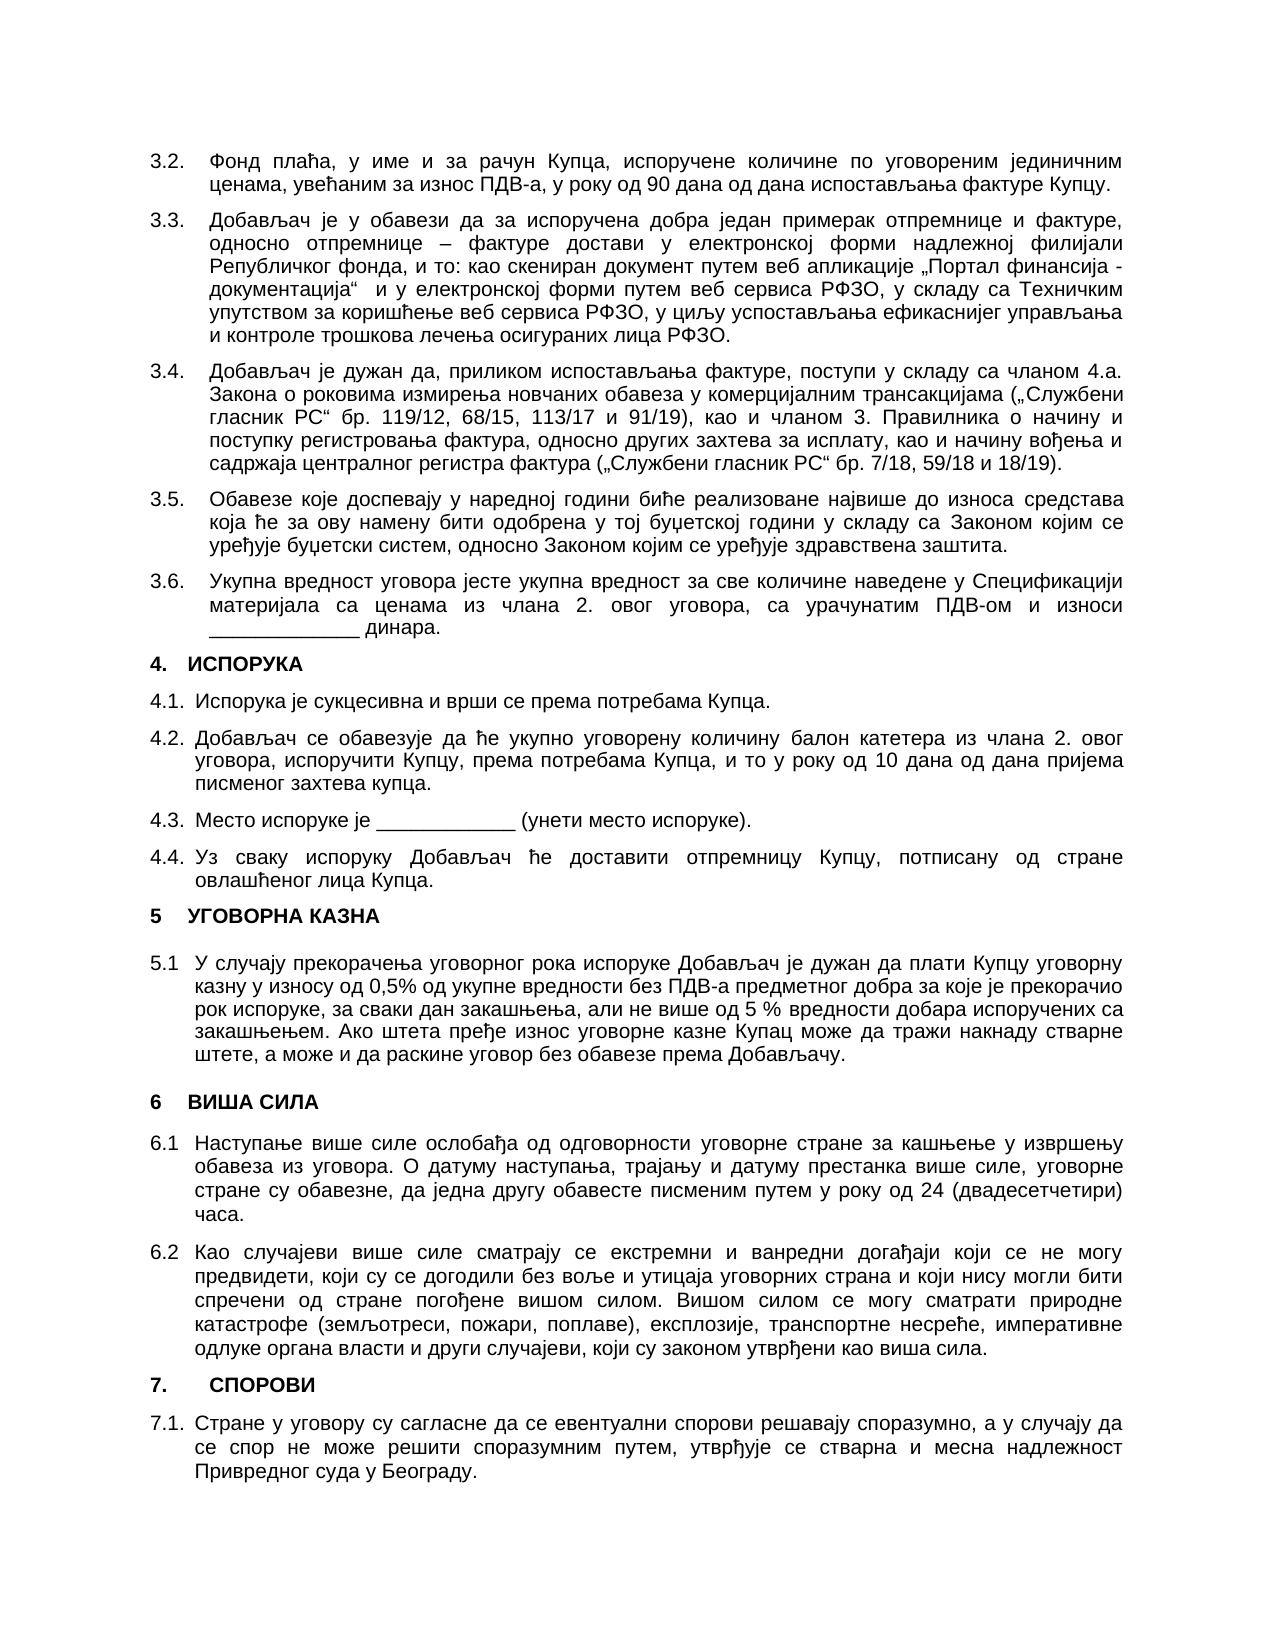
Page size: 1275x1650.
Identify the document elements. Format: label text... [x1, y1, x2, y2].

list Уз сваку испоруку Добављач ће доставити отпремницу Купцу, потписану од стране овлашћеног лица Купца. [150, 846, 1124, 891]
list Добављач се обавезује да ће укупно уговорену количину балон катетера из члана 2. овог уговора, испоручити Купцу, према потребама Купца, и то у року од 10 дана од дана пријема писменог захтева купца. [150, 727, 1124, 795]
list Oбавезе које доспевају у наредној години биће реализоване највише до износа средстава која ће за ову намену бити одобрена у тој буџетској години у складу са Законом којим се уређује буџетски систем, односно Законом којим се уређује здравствена заштита. [150, 488, 1124, 557]
list Укупна вредност уговора јесте укупна вредност за све количине наведене у Спецификацији материјала са ценама из члана 2. овог уговора, са урачунатим ПДВ-ом и износи _____________ динара. [150, 571, 1124, 639]
list Као случајеви више силе сматрају се екстремни и ванредни догађаји који се не могу предвидети, који су се догодили без воље и утицаја уговорних страна и који нису могли бити спречени од стране погођене вишом силом. Вишом силом се могу сматрати природне катастрофе (земљотреси, пожари, поплаве), експлозије, транспортне несреће, императивне одлуке органа власти и други случајеви, који су законом утврђени као виша сила. [150, 1241, 1124, 1360]
list Добављач је у обавези да за испоручена добра један примерак отпремнице и фактуре, односно отпремнице – фактуре достави у електронској форми надлежној филијали Републичког фонда, и то: као скениран документ путем веб апликације „Портал финансија - документација“ и у електронској форми путем веб сервиса РФЗО, у складу са Техничким упутством за коришћење веб сервиса РФЗО, у циљу успостављања ефикаснијег управљања и контроле трошкова лечења осигураних лица РФЗО. [150, 209, 1124, 346]
list У случају прекорачења уговорног рока испоруке Добављач је дужан да плати Купцу уговорну казну у износу од 0,5% од укупне вредности без ПДВ-а предметног добра за које је прекорачио рок испоруке, за сваки дан закашњења, али не више од 5 % вредности добара испоручених са закашњењем. Ако штета пређе износ уговорне казне Купац може да тражи накнаду стварне штете, а може и да раскине уговор без обавезе према Добављачу. [150, 952, 1124, 1066]
list ИСПОРУКА [150, 653, 1124, 676]
list Место испоруке је ____________ (унети место испоруке). [150, 809, 1124, 832]
list СПОРОВИ [150, 1374, 1124, 1397]
list Испорука је сукцесивна и врши се према потребама Купца. [150, 690, 1124, 713]
list Фонд плаћа, у име и за рачун Купца, испоручене количине по уговореним јединичним ценама, увећаним за износ ПДВ-а, у року од 90 дана од дана испостављања фактуре Купцу. [150, 150, 1124, 196]
list УГОВОРНА КАЗНА [150, 906, 1125, 928]
list ВИША СИЛА [150, 1090, 1123, 1114]
list Стране у уговору су сагласне да се евентуални спорови решавају споразумно, а у случају да се спор не може решити споразумним путем, утврђује се стварна и месна надлежност Привредног суда у Београду. [150, 1411, 1124, 1483]
list Наступање више силе ослобађа од одговорности уговорне стране за кашњење у извршењу обавеза из уговора. О датуму наступања, трајању и датуму престанка више силе, уговорне стране су обавезне, да једна другу обавесте писменим путем у року од 24 (двадесетчетири) часа. [150, 1131, 1124, 1227]
list Добављач је дужан да, приликом испостављања фактуре, поступи у складу са чланом 4.а. Закона о роковима измирења новчаних обавеза у комерцијалним трансакцијама („Службени гласник РС“ бр. 119/12, 68/15, 113/17 и 91/19), као и чланом 3. Правилника о начину и поступку регистровања фактура, односно других захтева за исплату, као и начину вођења и садржаја централног регистра фактура („Службени гласник РС“ бр. 7/18, 59/18 и 18/19). [150, 360, 1124, 474]
